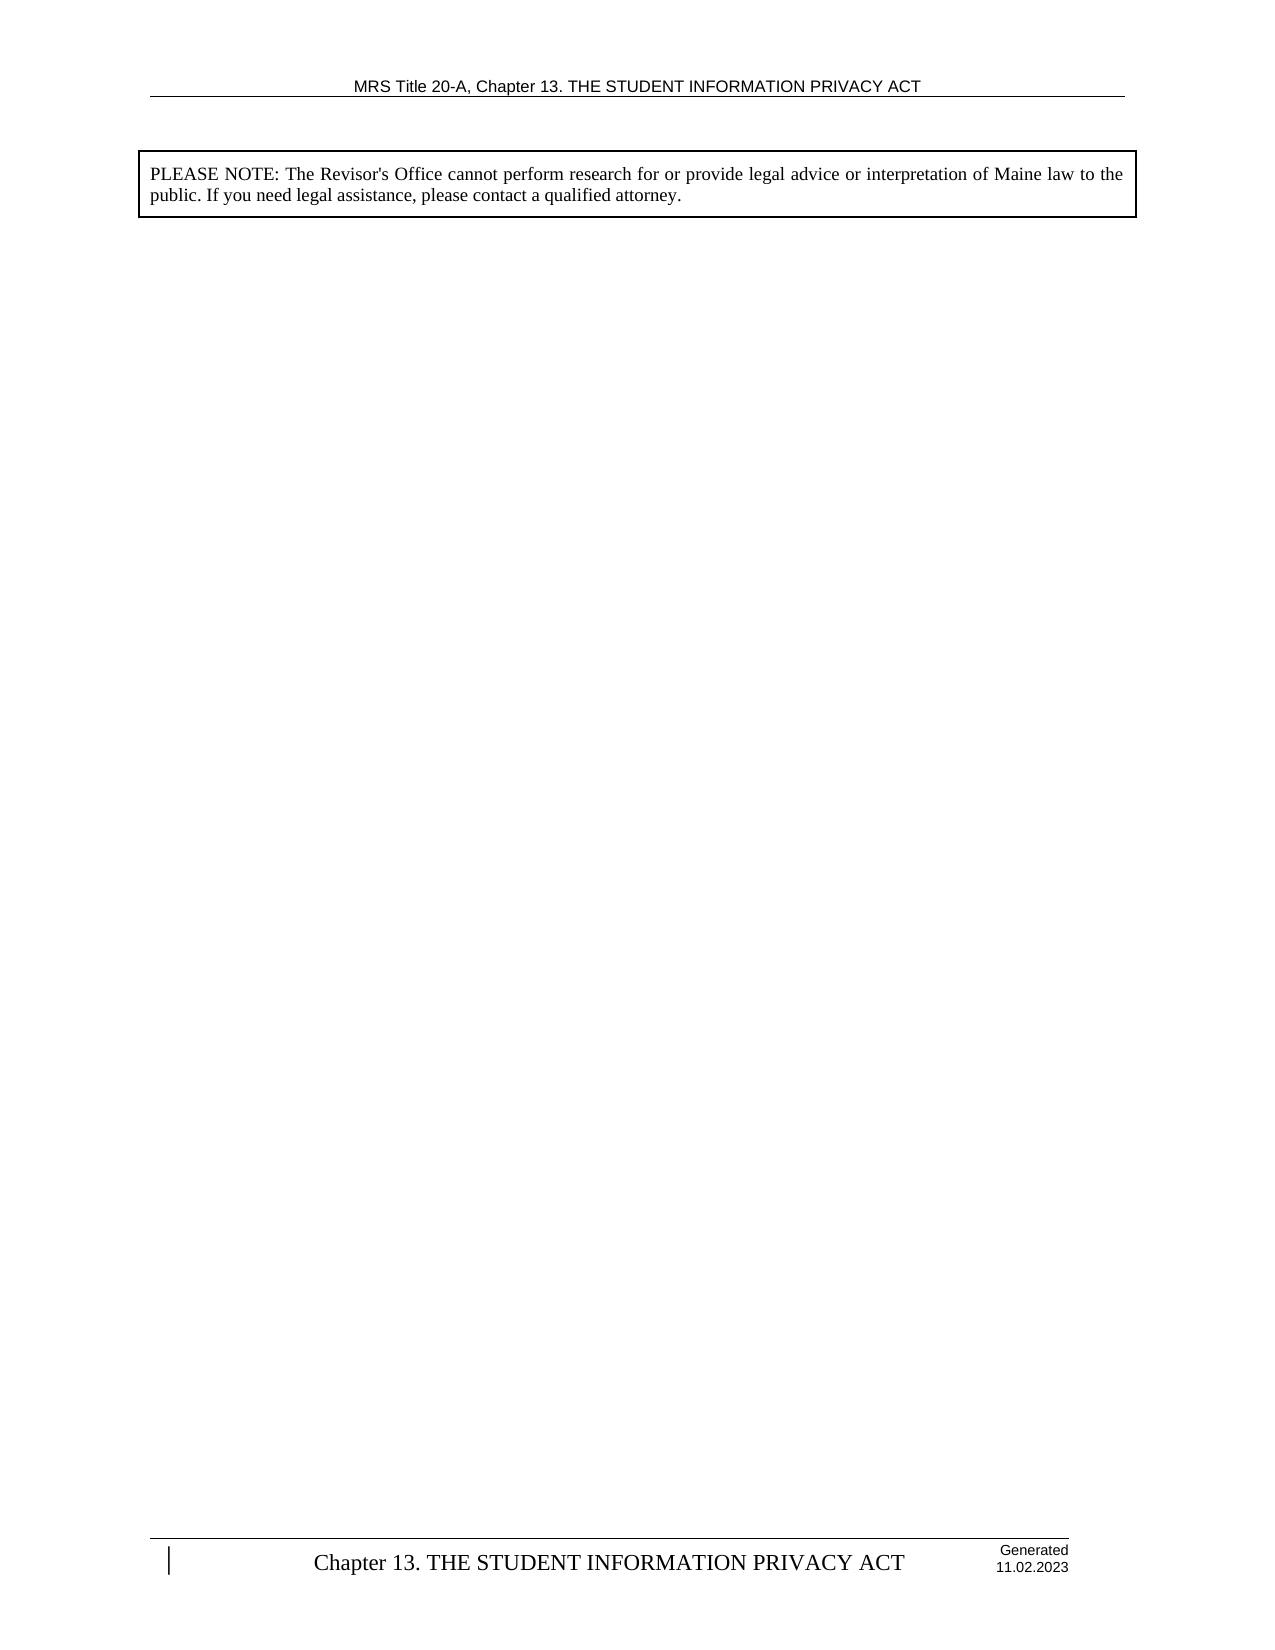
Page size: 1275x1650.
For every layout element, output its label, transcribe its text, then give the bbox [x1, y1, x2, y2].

text PLEASE NOTE: The Revisor's Office cannot perform research for or provide legal advice or interpretation of Maine law to the public. If you need legal assistance, please contact a qualified attorney. [140, 152, 1135, 216]
